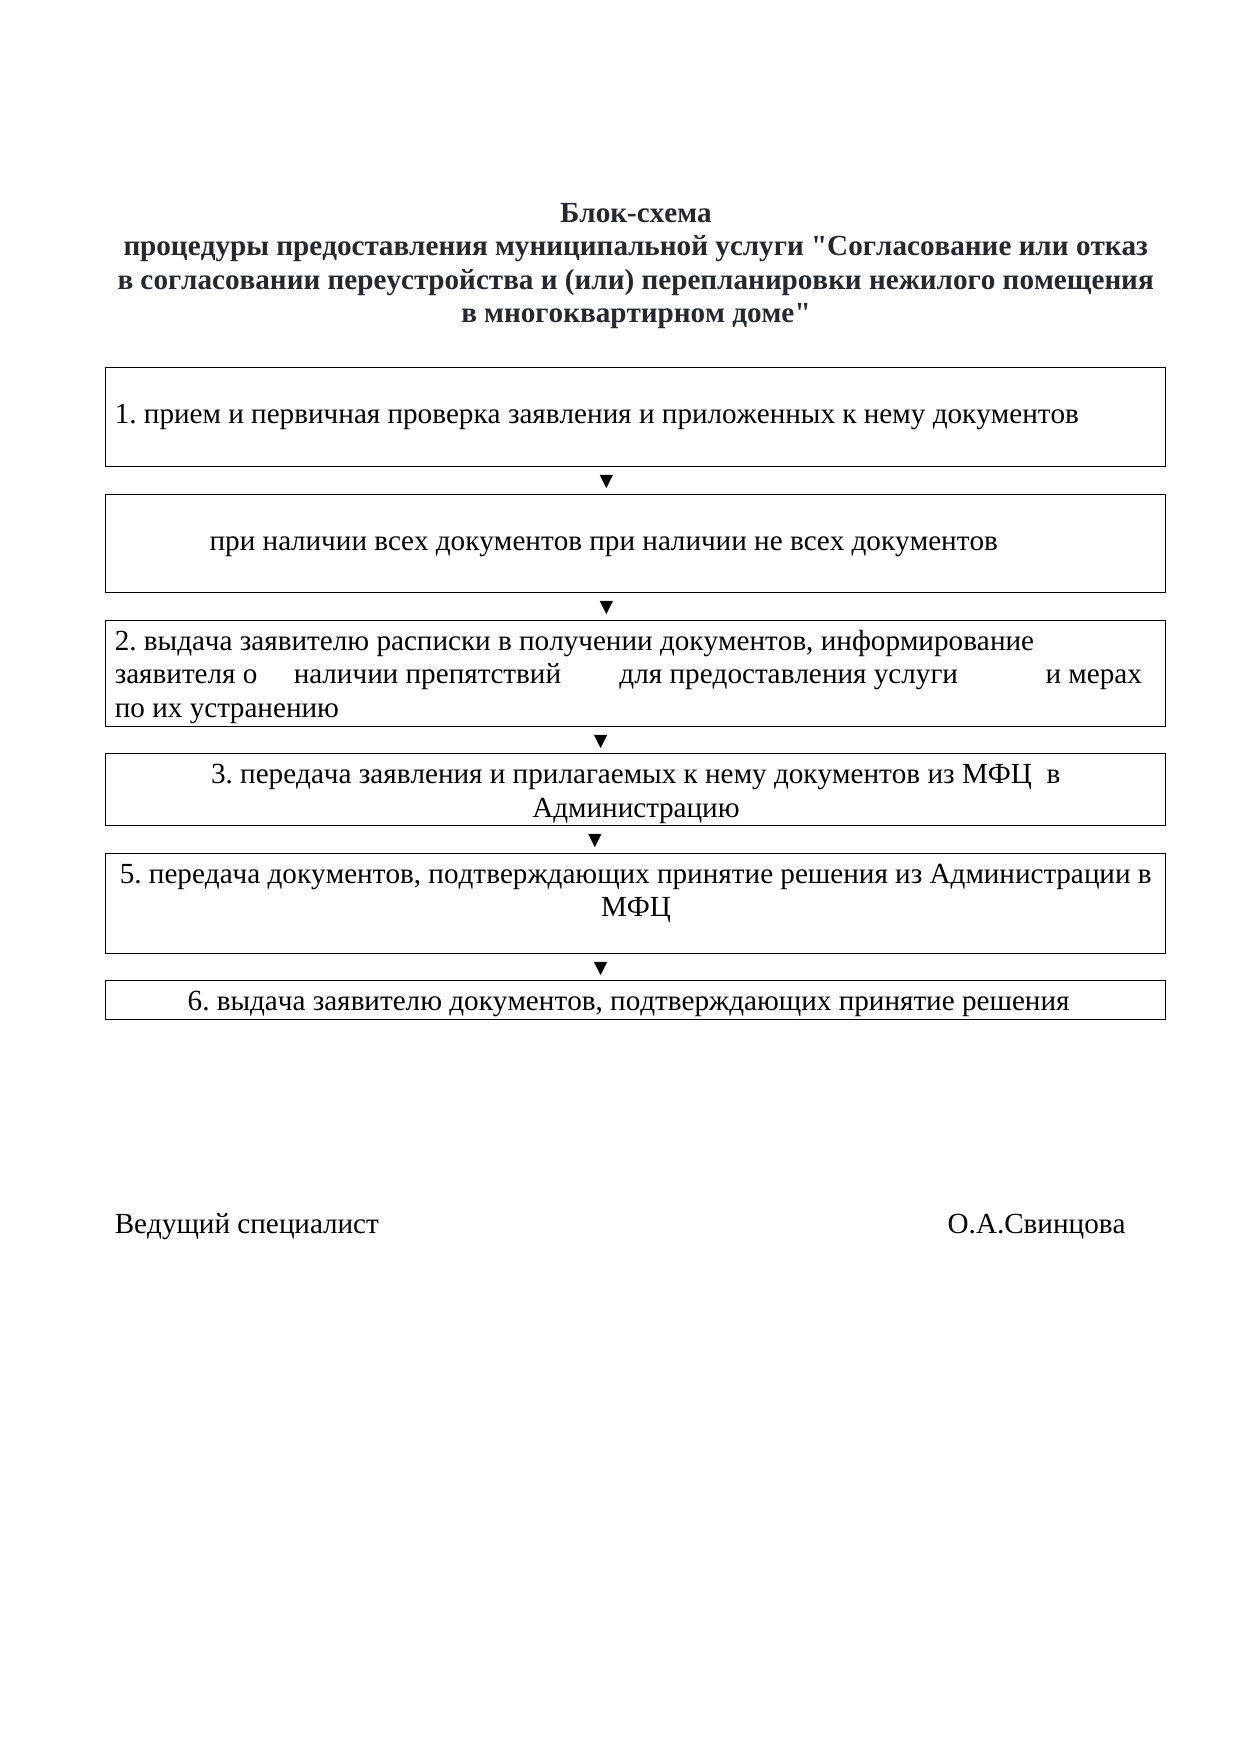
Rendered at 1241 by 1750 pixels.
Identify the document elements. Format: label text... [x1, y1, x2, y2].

text при наличии всех документов при наличии не всех документов [114, 523, 1157, 557]
text Ведущий специалист О.А.Свинцова [114, 1206, 1157, 1239]
text 2. выдача заявителю расписки в получении документов, информирование заявителя о наличии препятствий для предоставления услуги и мерах по их устранению [106, 621, 1165, 726]
text 5. передача документов, подтверждающих принятие решения из Администрации в МФЦ [106, 854, 1165, 923]
text ▼ [114, 467, 1157, 494]
text 3. передача заявления и прилагаемых к нему документов из МФЦ в Администрацию [106, 754, 1165, 825]
text ▼ [114, 727, 1157, 753]
text ▼ [114, 826, 1157, 853]
text 6. выдача заявителю документов, подтверждающих принятие решения [106, 981, 1165, 1019]
text ▼ [114, 593, 1157, 620]
text Блок-схема процедуры предоставления муниципальной услуги "Согласование или отказ в согласовании переустройства и (или) перепланировки нежилого помещения в многоквартирном доме" [114, 195, 1157, 329]
text 1. прием и первичная проверка заявления и приложенных к нему документов [114, 396, 1157, 429]
text ▼ [114, 954, 1157, 980]
